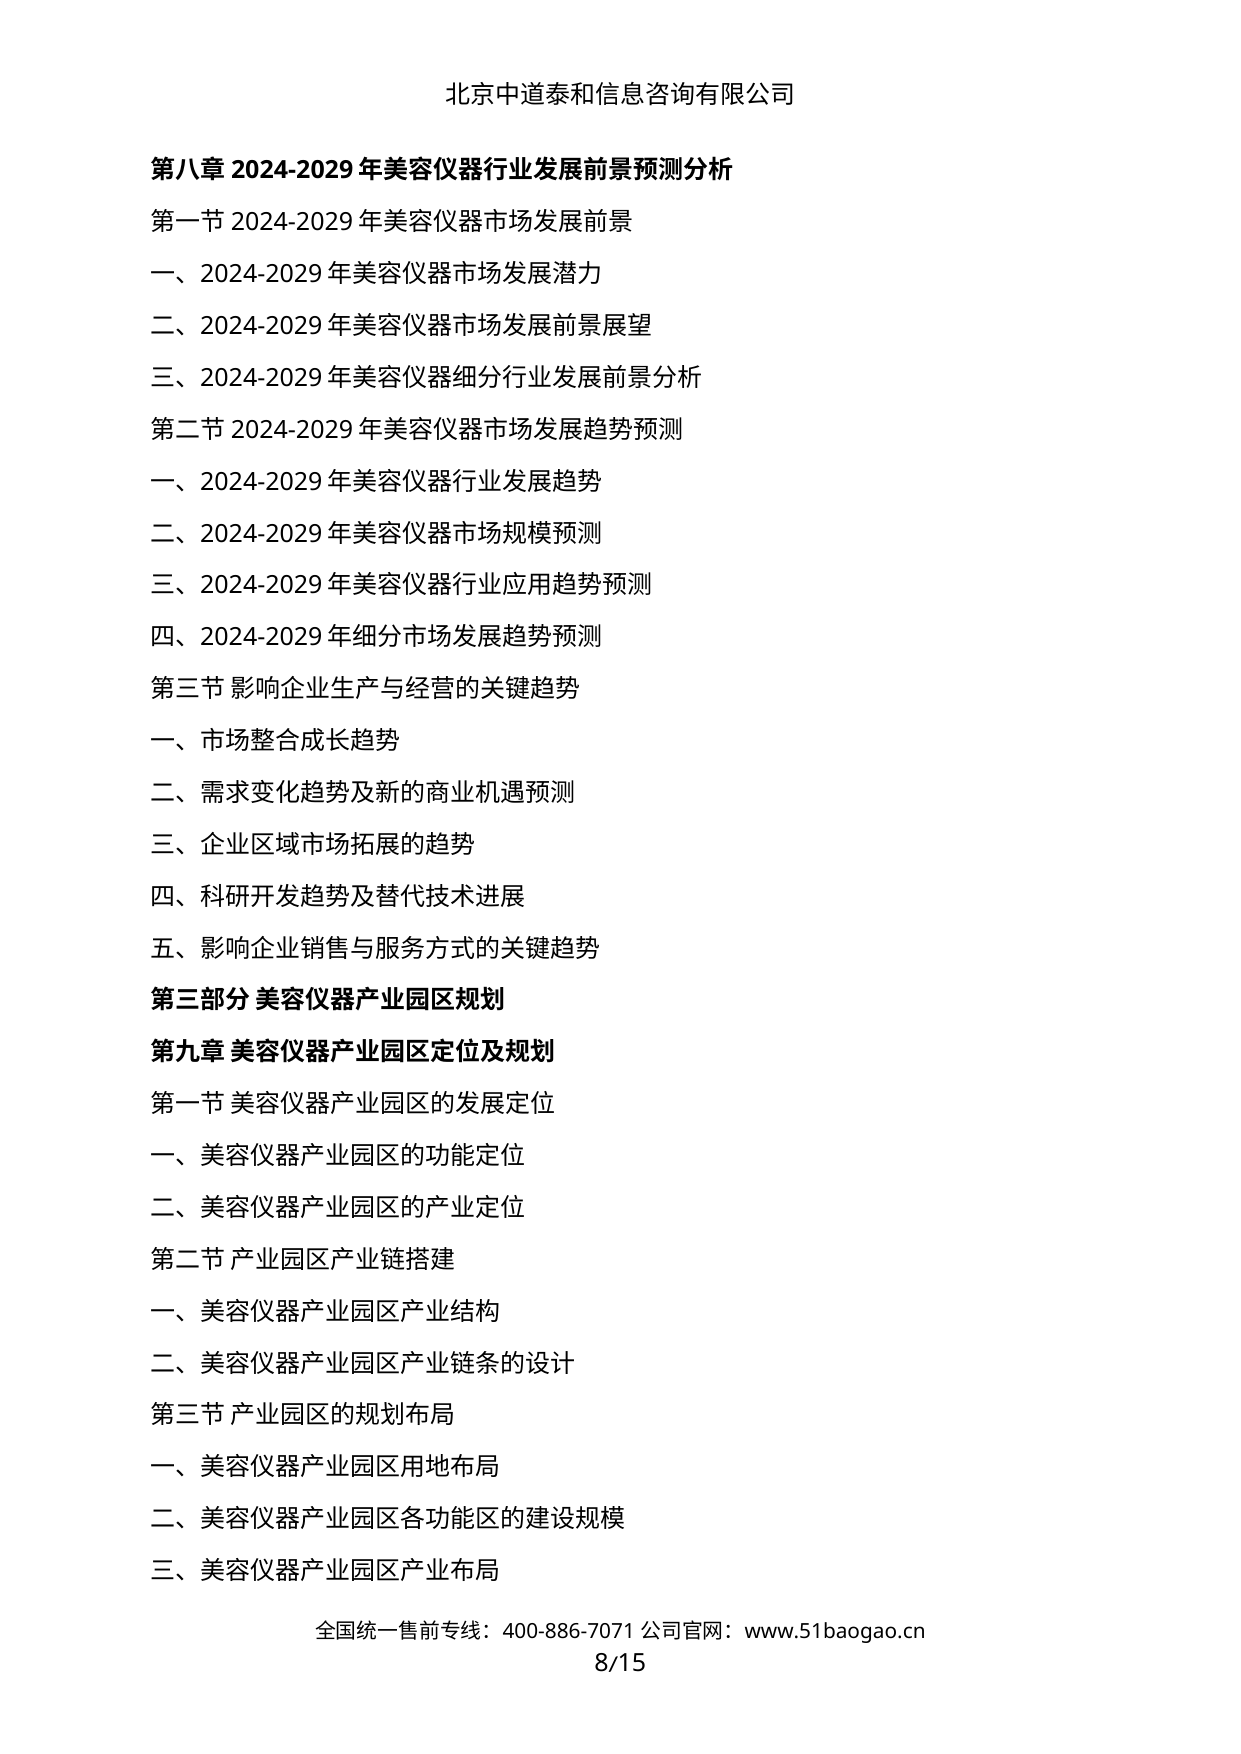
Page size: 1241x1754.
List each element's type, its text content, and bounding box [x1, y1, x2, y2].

text 一、2024-2029年美容仪器行业发展趋势 [150, 461, 1090, 497]
text 二、需求变化趋势及新的商业机遇预测 [150, 772, 1090, 809]
text 第一节 2024-2029年美容仪器市场发展前景 [150, 202, 1090, 238]
text 三、美容仪器产业园区产业布局 [150, 1551, 1090, 1587]
text 二、美容仪器产业园区的产业定位 [150, 1187, 1090, 1224]
text 一、美容仪器产业园区用地布局 [150, 1447, 1090, 1483]
text 二、2024-2029年美容仪器市场规模预测 [150, 513, 1090, 549]
text 五、影响企业销售与服务方式的关键趋势 [150, 928, 1090, 964]
text 第三节 影响企业生产与经营的关键趋势 [150, 669, 1090, 705]
text 一、市场整合成长趋势 [150, 721, 1090, 757]
text 三、2024-2029年美容仪器行业应用趋势预测 [150, 565, 1090, 601]
text 第三节 产业园区的规划布局 [150, 1395, 1090, 1431]
text 四、科研开发趋势及替代技术进展 [150, 876, 1090, 912]
text 二、美容仪器产业园区各功能区的建设规模 [150, 1499, 1090, 1535]
text 一、2024-2029年美容仪器市场发展潜力 [150, 254, 1090, 290]
text 三、企业区域市场拓展的趋势 [150, 824, 1090, 861]
text 第九章 美容仪器产业园区定位及规划 [150, 1032, 1090, 1068]
text 三、2024-2029年美容仪器细分行业发展前景分析 [150, 357, 1090, 394]
text 二、2024-2029年美容仪器市场发展前景展望 [150, 306, 1090, 342]
text 一、美容仪器产业园区的功能定位 [150, 1136, 1090, 1172]
text 四、2024-2029年细分市场发展趋势预测 [150, 617, 1090, 653]
text 第二节 产业园区产业链搭建 [150, 1239, 1090, 1276]
text 一、美容仪器产业园区产业结构 [150, 1291, 1090, 1327]
text 第八章 2024-2029年美容仪器行业发展前景预测分析 [150, 150, 1090, 186]
text 第三部分 美容仪器产业园区规划 [150, 980, 1090, 1016]
text 第二节 2024-2029年美容仪器市场发展趋势预测 [150, 409, 1090, 446]
text 二、美容仪器产业园区产业链条的设计 [150, 1343, 1090, 1379]
text 第一节 美容仪器产业园区的发展定位 [150, 1084, 1090, 1120]
